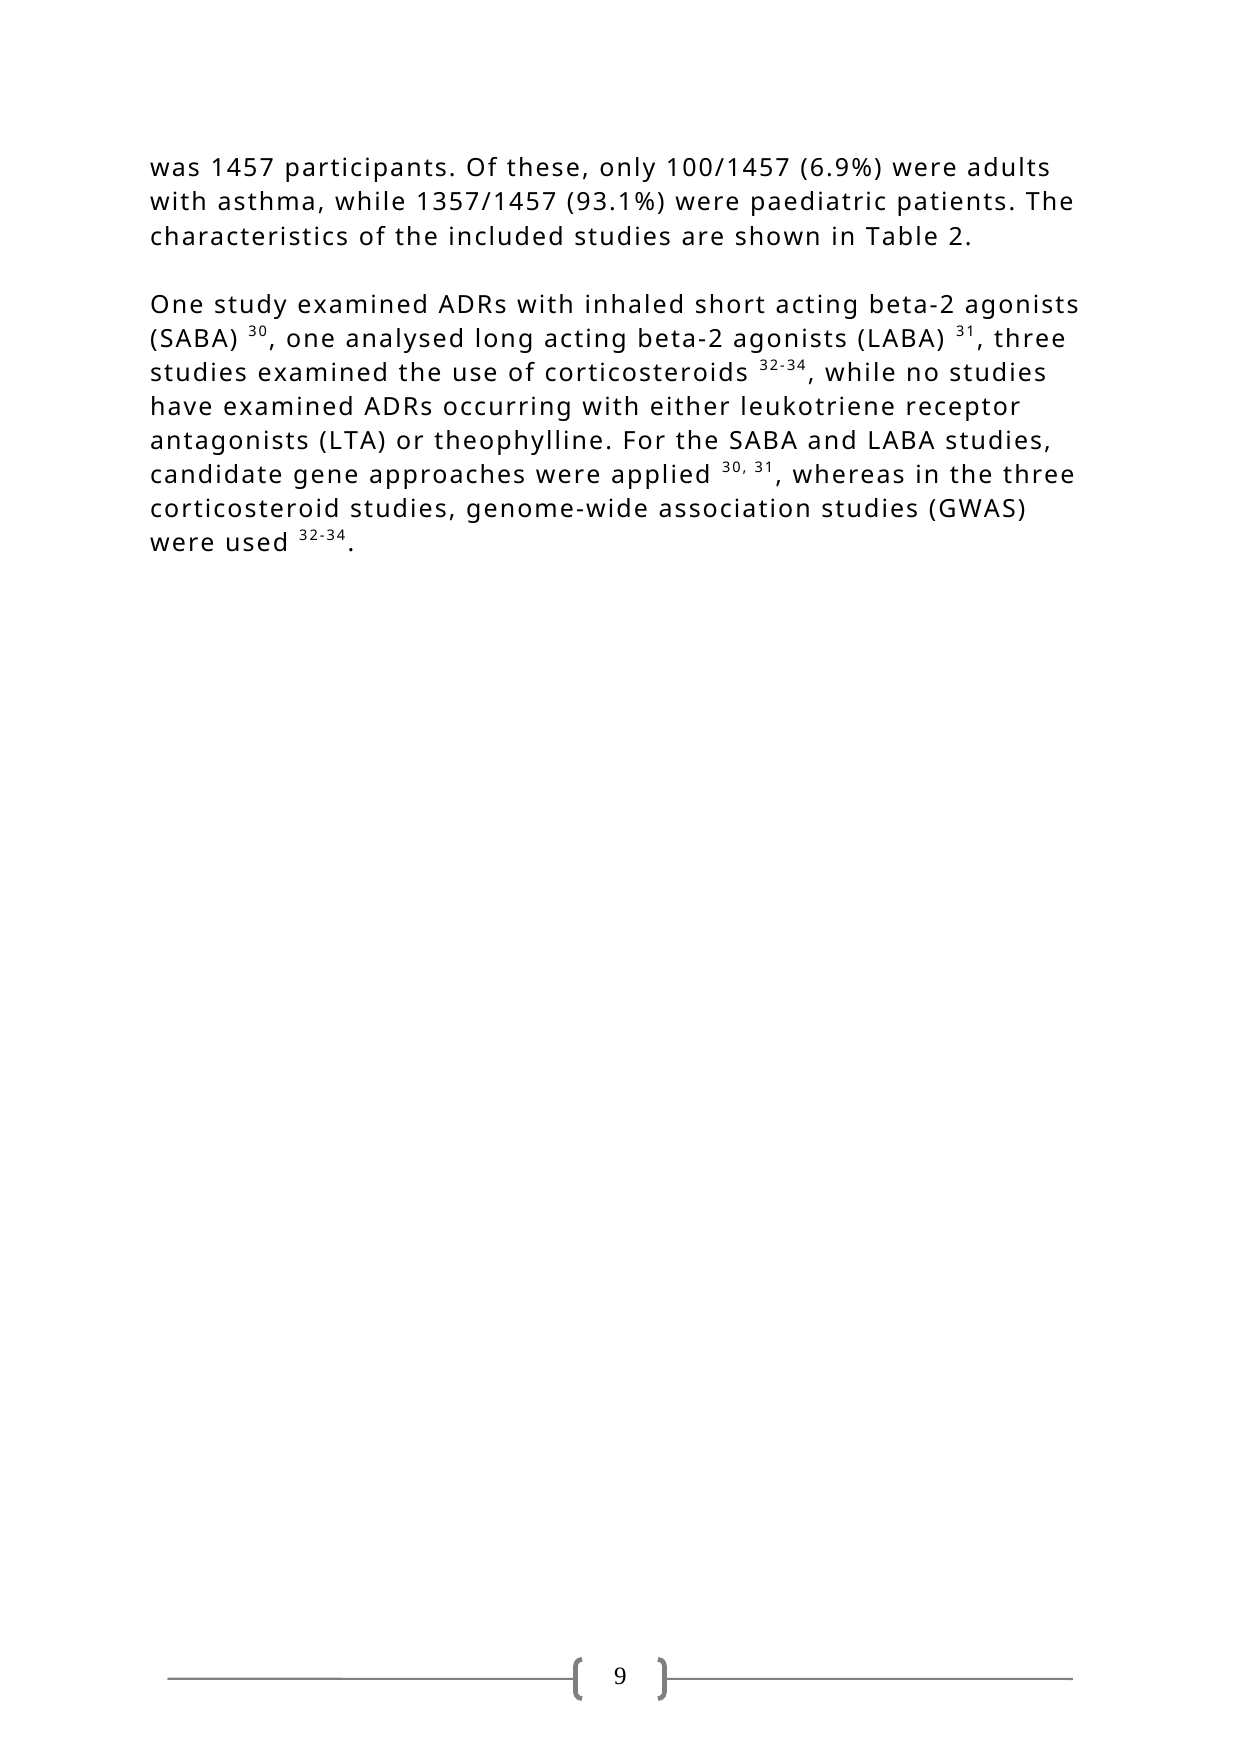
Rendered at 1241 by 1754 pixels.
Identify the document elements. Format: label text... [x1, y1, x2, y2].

text One study examined ADRs with inhaled short acting beta-2 agonists (SABA) 30, one analysed long acting beta-2 agonists (LABA) 31, three studies examined the use of corticosteroids 32-34, while no studies have examined ADRs occurring with either leukotriene receptor antagonists (LTA) or theophylline. For the SABA and LABA studies, candidate gene approaches were applied 30, 31, whereas in the three corticosteroid studies, genome-wide association studies (GWAS) were used 32-34. [150, 286, 1090, 559]
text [150, 150, 1090, 252]
